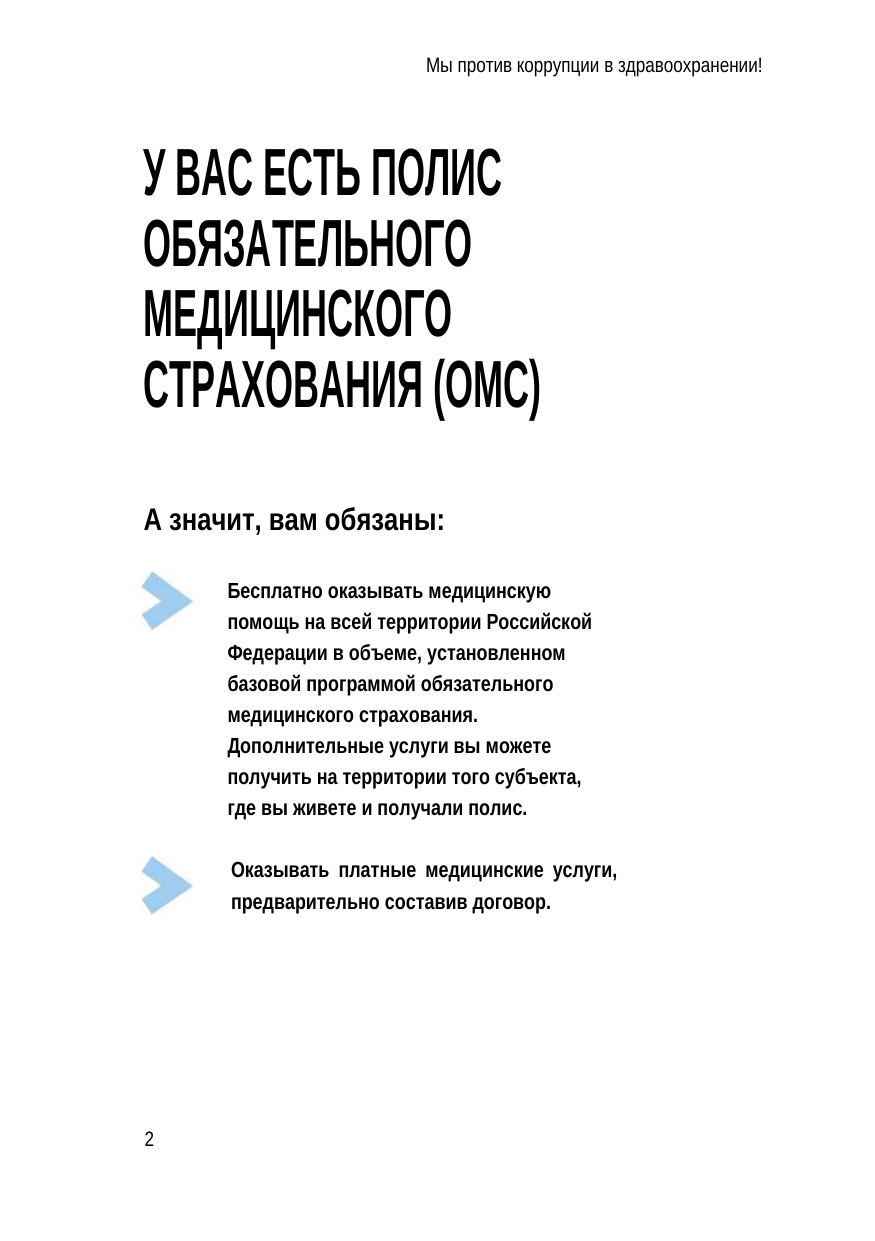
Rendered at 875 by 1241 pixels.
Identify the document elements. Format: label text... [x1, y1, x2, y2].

picture [141, 856, 194, 915]
text У ВАС ЕСТЬ ПОЛИС ОБЯЗАТЕЛЬНОГО МЕДИЦИНСКОГО СТРАХОВАНИЯ (ОМС) [143, 139, 618, 422]
picture [141, 571, 194, 631]
text Мы против коррупции в здравоохранении! [426, 56, 763, 77]
text Оказывать платные медицинские услуги, предварительно составив договор. [231, 853, 618, 916]
text А значит, вам обязаны: [143, 506, 618, 537]
text Бесплатно оказывать медицинскую помощь на всей территории Российской Федерации в объеме, установленном базовой программой обязательного медицинского страхования. Дополнительные услуги вы можете получить на территории того субъекта, где вы живете и получали полис. [227, 573, 618, 822]
